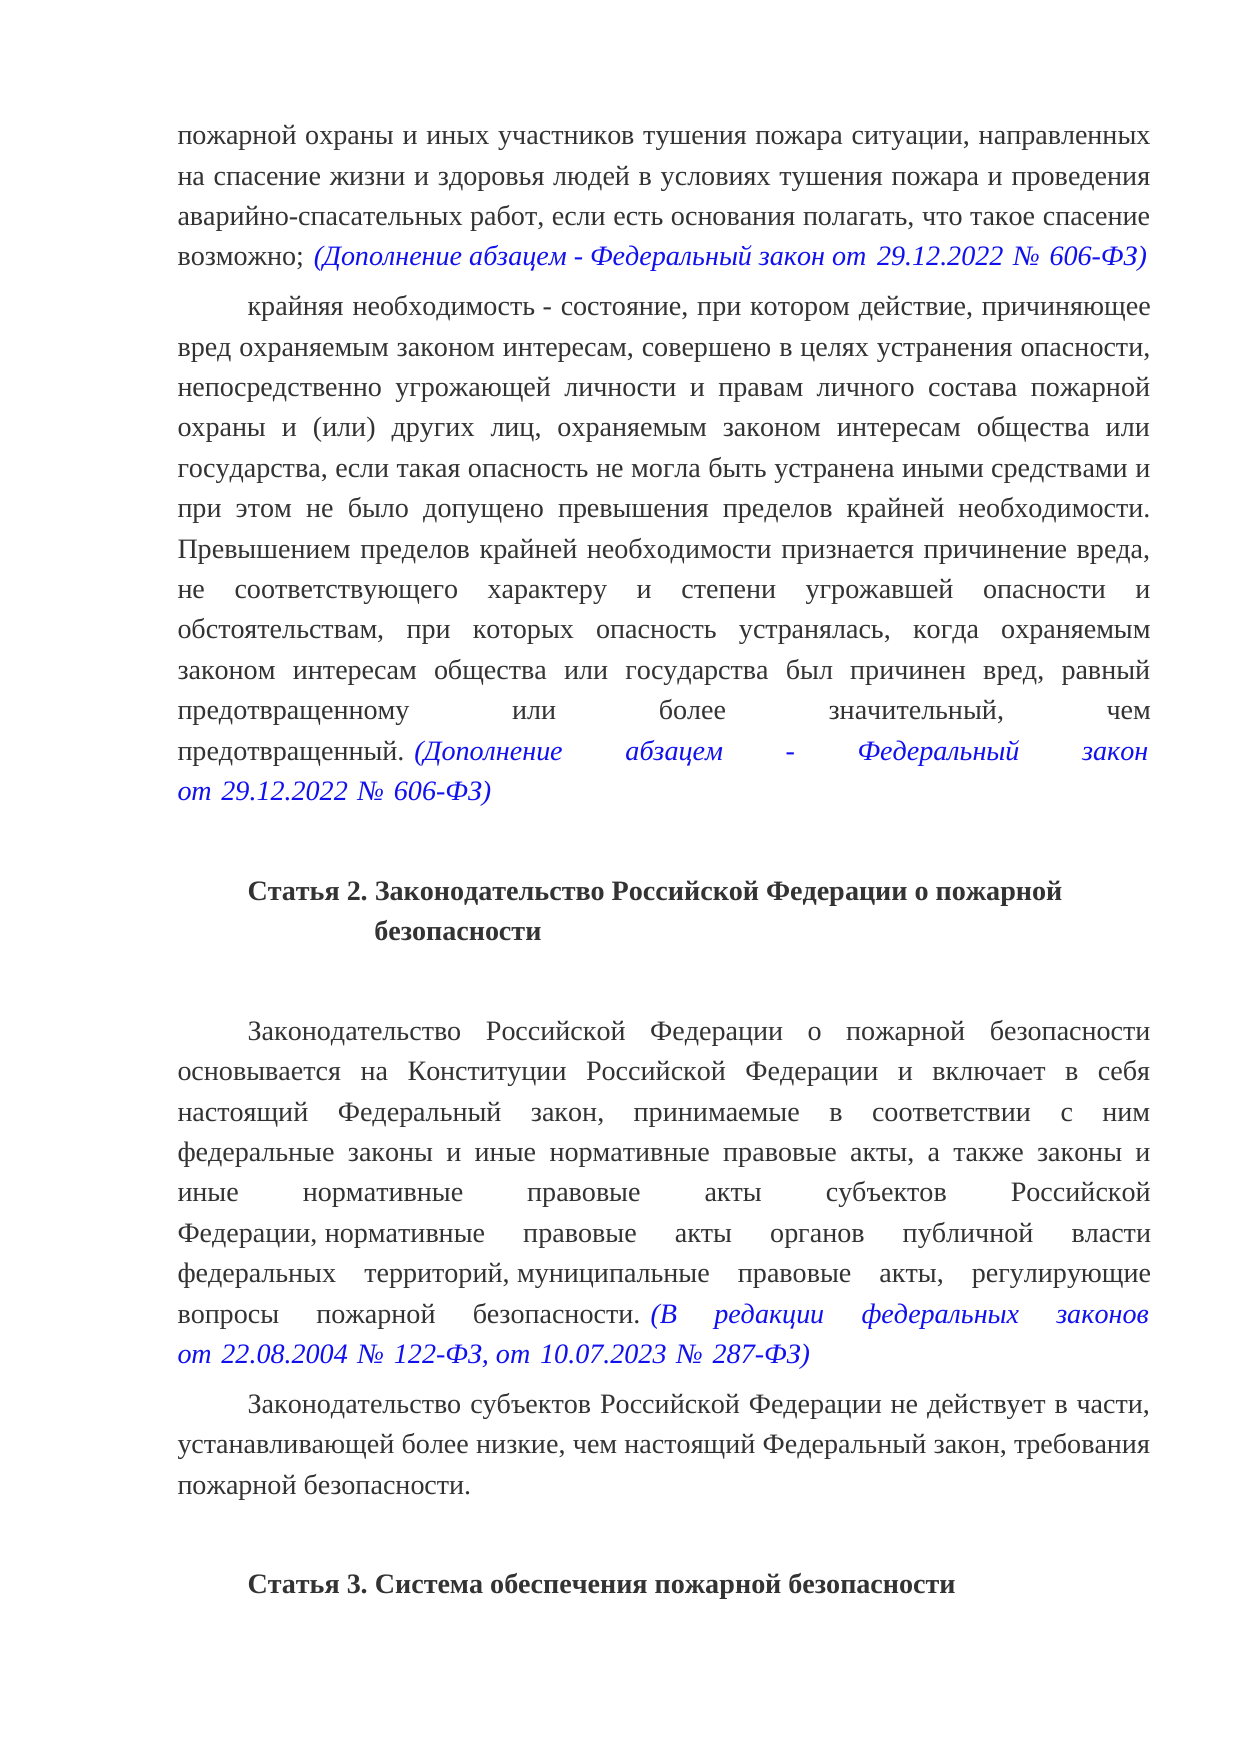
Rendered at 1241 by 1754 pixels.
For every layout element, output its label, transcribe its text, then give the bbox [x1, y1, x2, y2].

text крайняя необходимость - состояние, при котором действие, причиняющее вред охраняемым законом интересам, совершено в целях устранения опасности, непосредственно угрожающей личности и правам личного состава пожарной охраны и (или) других лиц, охраняемым законом интересам общества или государства, если такая опасность не могла быть устранена иными средствами и при этом не было допущено превышения пределов крайней необходимости. Превышением пределов крайней необходимости признается причинение вреда, не соответствующего характеру и степени угрожавшей опасности и обстоятельствам, при которых опасность устранялась, когда охраняемым законом интересам общества или государства был причинен вред, равный предотвращенному или более значительный, чем предотвращенный. (Дополнение абзацем - Федеральный закон от 29.12.2022 № 606-ФЗ) [177, 289, 1152, 807]
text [177, 118, 1152, 272]
text Статья 2. Законодательство Российской Федерации о пожарной безопасности [247, 874, 1152, 947]
text Законодательство субъектов Российской Федерации не действует в части, устанавливающей более низкие, чем настоящий Федеральный закон, требования пожарной безопасности. [177, 1387, 1152, 1500]
text Законодательство Российской Федерации о пожарной безопасности основывается на Конституции Российской Федерации и включает в себя настоящий Федеральный закон, принимаемые в соответствии с ним федеральные законы и иные нормативные правовые акты, а также законы и иные нормативные правовые акты субъектов Российской Федерации, нормативные правовые акты органов публичной власти федеральных территорий, муниципальные правовые акты, регулирующие вопросы пожарной безопасности. (В редакции федеральных законов от 22.08.2004 № 122-ФЗ, от 10.07.2023 № 287-ФЗ) [177, 1014, 1152, 1369]
text Статья 3. Система обеспечения пожарной безопасности [247, 1567, 1152, 1600]
